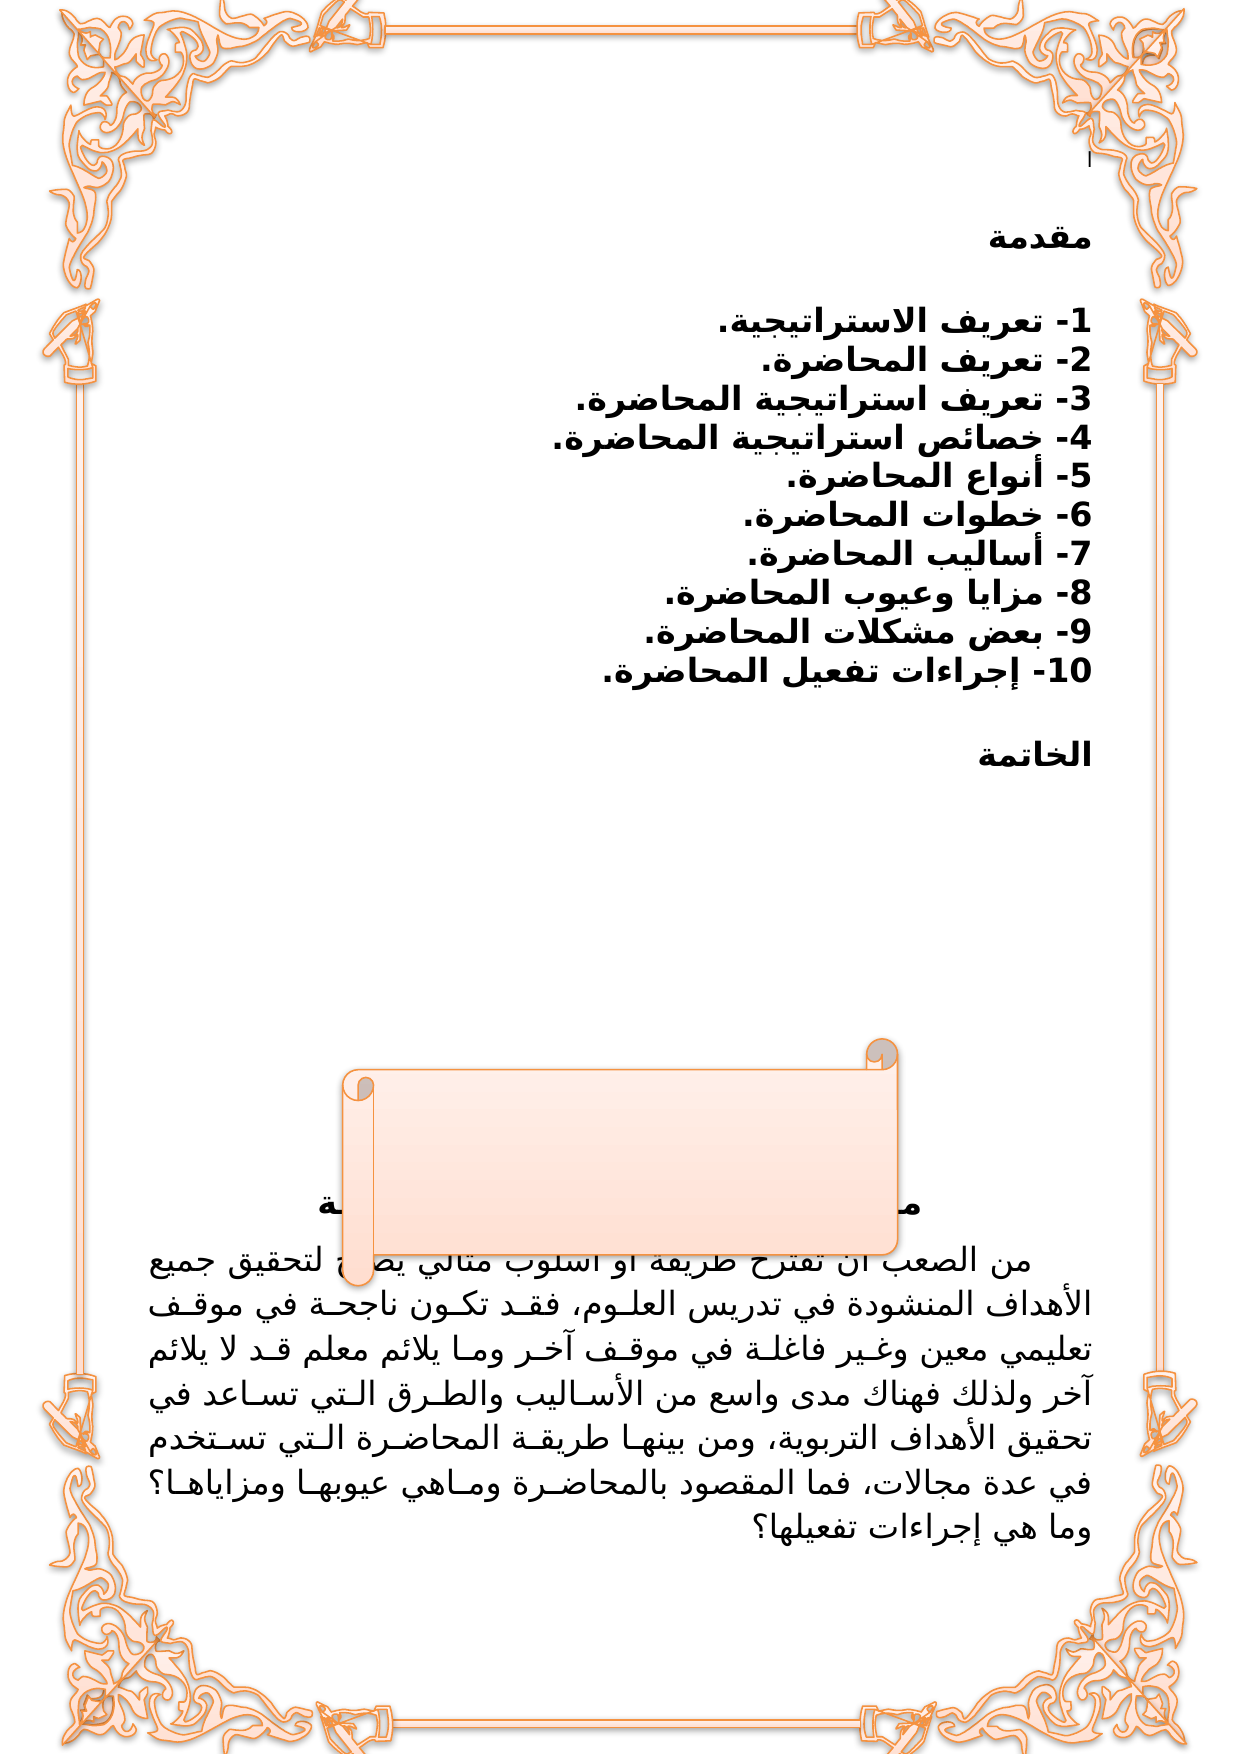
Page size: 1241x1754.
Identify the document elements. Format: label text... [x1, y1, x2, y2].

text 3- تعريف استراتيجية المحاضرة. [148, 379, 1093, 418]
text 4- خصائص استراتيجية المحاضرة. [148, 418, 1093, 457]
text من الصعب أن تقترح طريقة أو أسلوب مثالي يصلح لتحقيق جميع الأهداف المنشودة في تدريس العلوم، فقد تكون ناجحة في موقف تعليمي معين وغير فاغلة في موقف آخر وما يلائم معلم قد لا يلائم آخر ولذلك فهناك مدى واسع من الأساليب والطرق التي تساعد في تحقيق الأهداف التربوية، ومن بينها طريقة المحاضرة التي تستخدم في عدة مجالات، فما المقصود بالمحاضرة وماهي عيوبها ومزاياها؟ وما هي إجراءات تفعيلها؟ [148, 1240, 1093, 1547]
text ا [148, 148, 1093, 172]
text 10- إجراءات تفعيل المحاضرة. [148, 651, 1093, 690]
text مقدمــــــــــــــــــــــــــــــــــــــــــــة [904, 1183, 1093, 1222]
text الخاتمة [148, 736, 1093, 774]
text 7- أساليب المحاضرة. [148, 535, 1093, 573]
text 6- خطوات المحاضرة. [148, 496, 1093, 535]
text مقدمة [148, 217, 1093, 256]
text 5- أنواع المحاضرة. [148, 457, 1093, 496]
text 1- تعريف الاستراتيجية. [148, 302, 1093, 340]
text 8- مزايا وعيوب المحاضرة. [148, 573, 1093, 612]
text 2- تعريف المحاضرة. [148, 340, 1093, 379]
text مقدمــــــــــــــــــــــــــــــــــــــــــــة [148, 1183, 337, 1222]
text 9- بعض مشكلات المحاضرة. [148, 612, 1093, 651]
